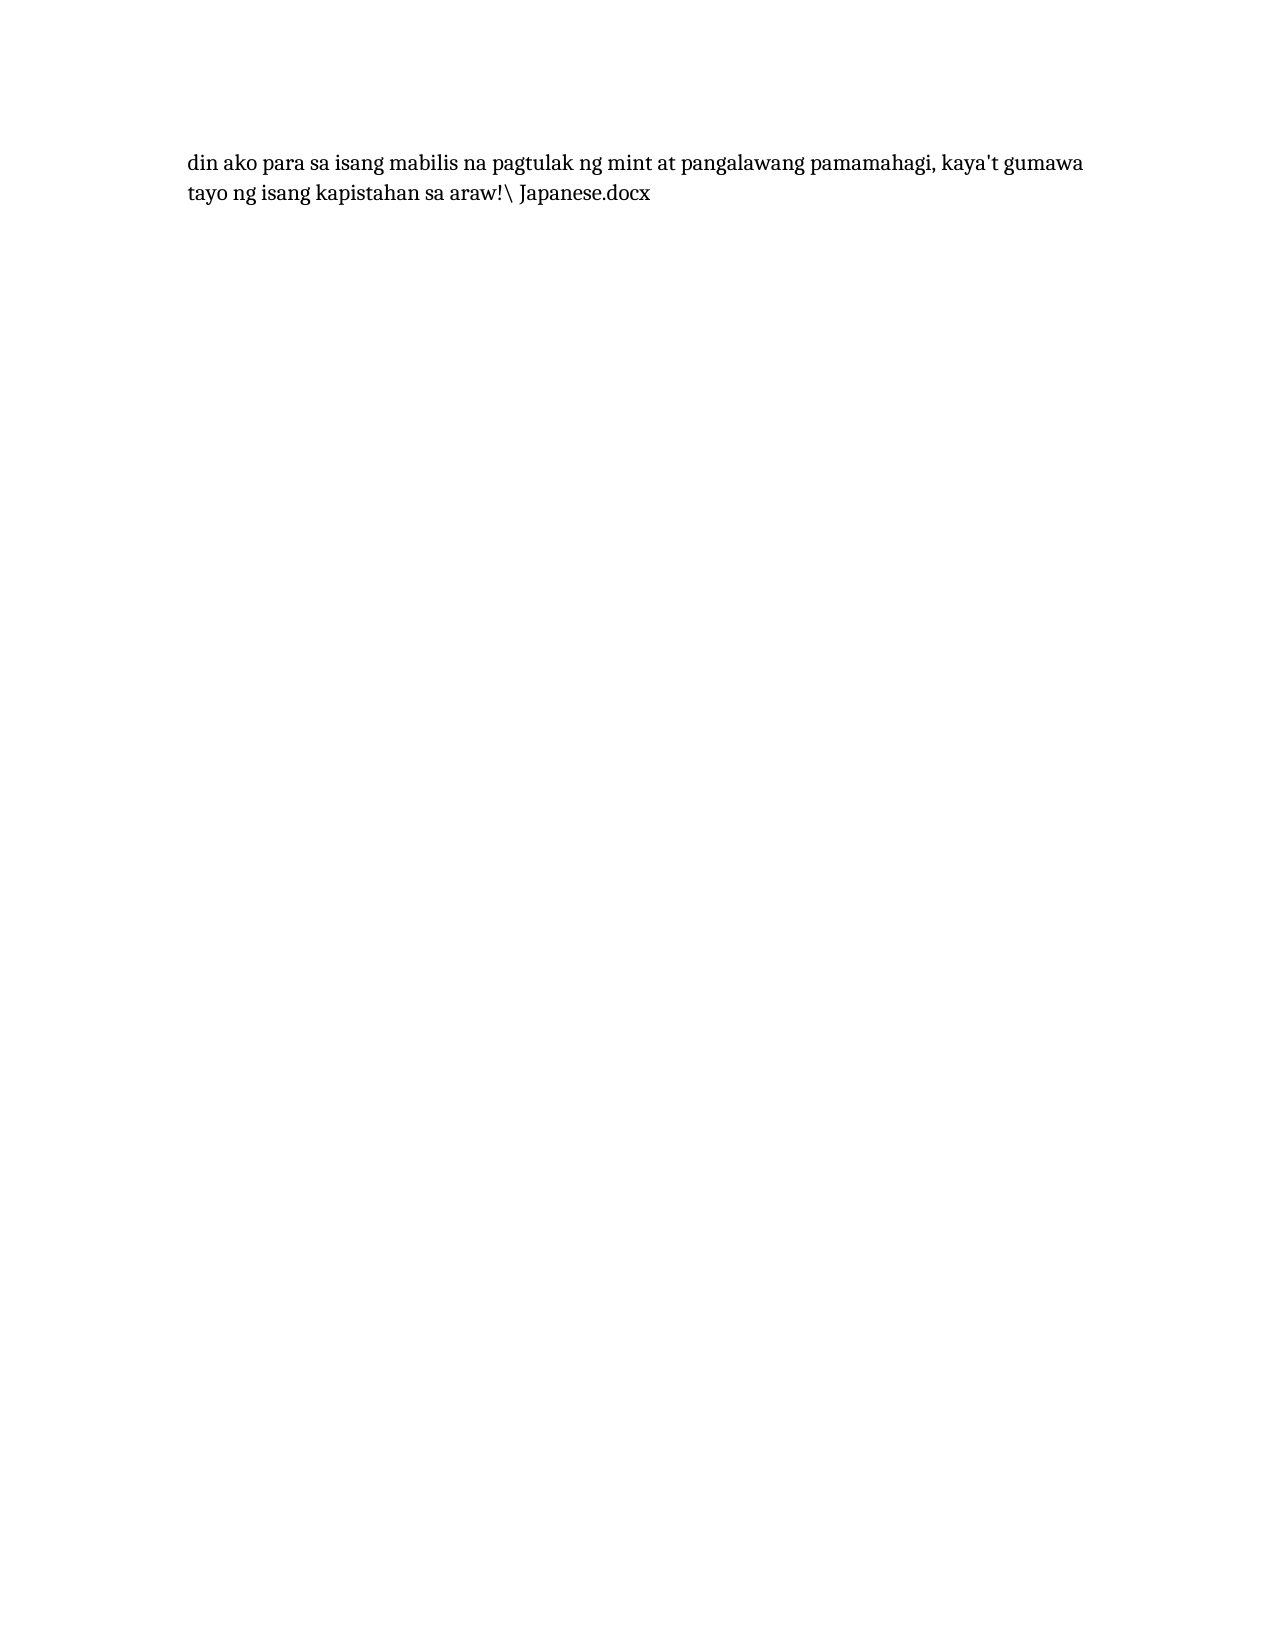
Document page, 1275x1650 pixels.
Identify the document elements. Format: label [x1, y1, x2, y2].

text [187, 150, 1087, 207]
